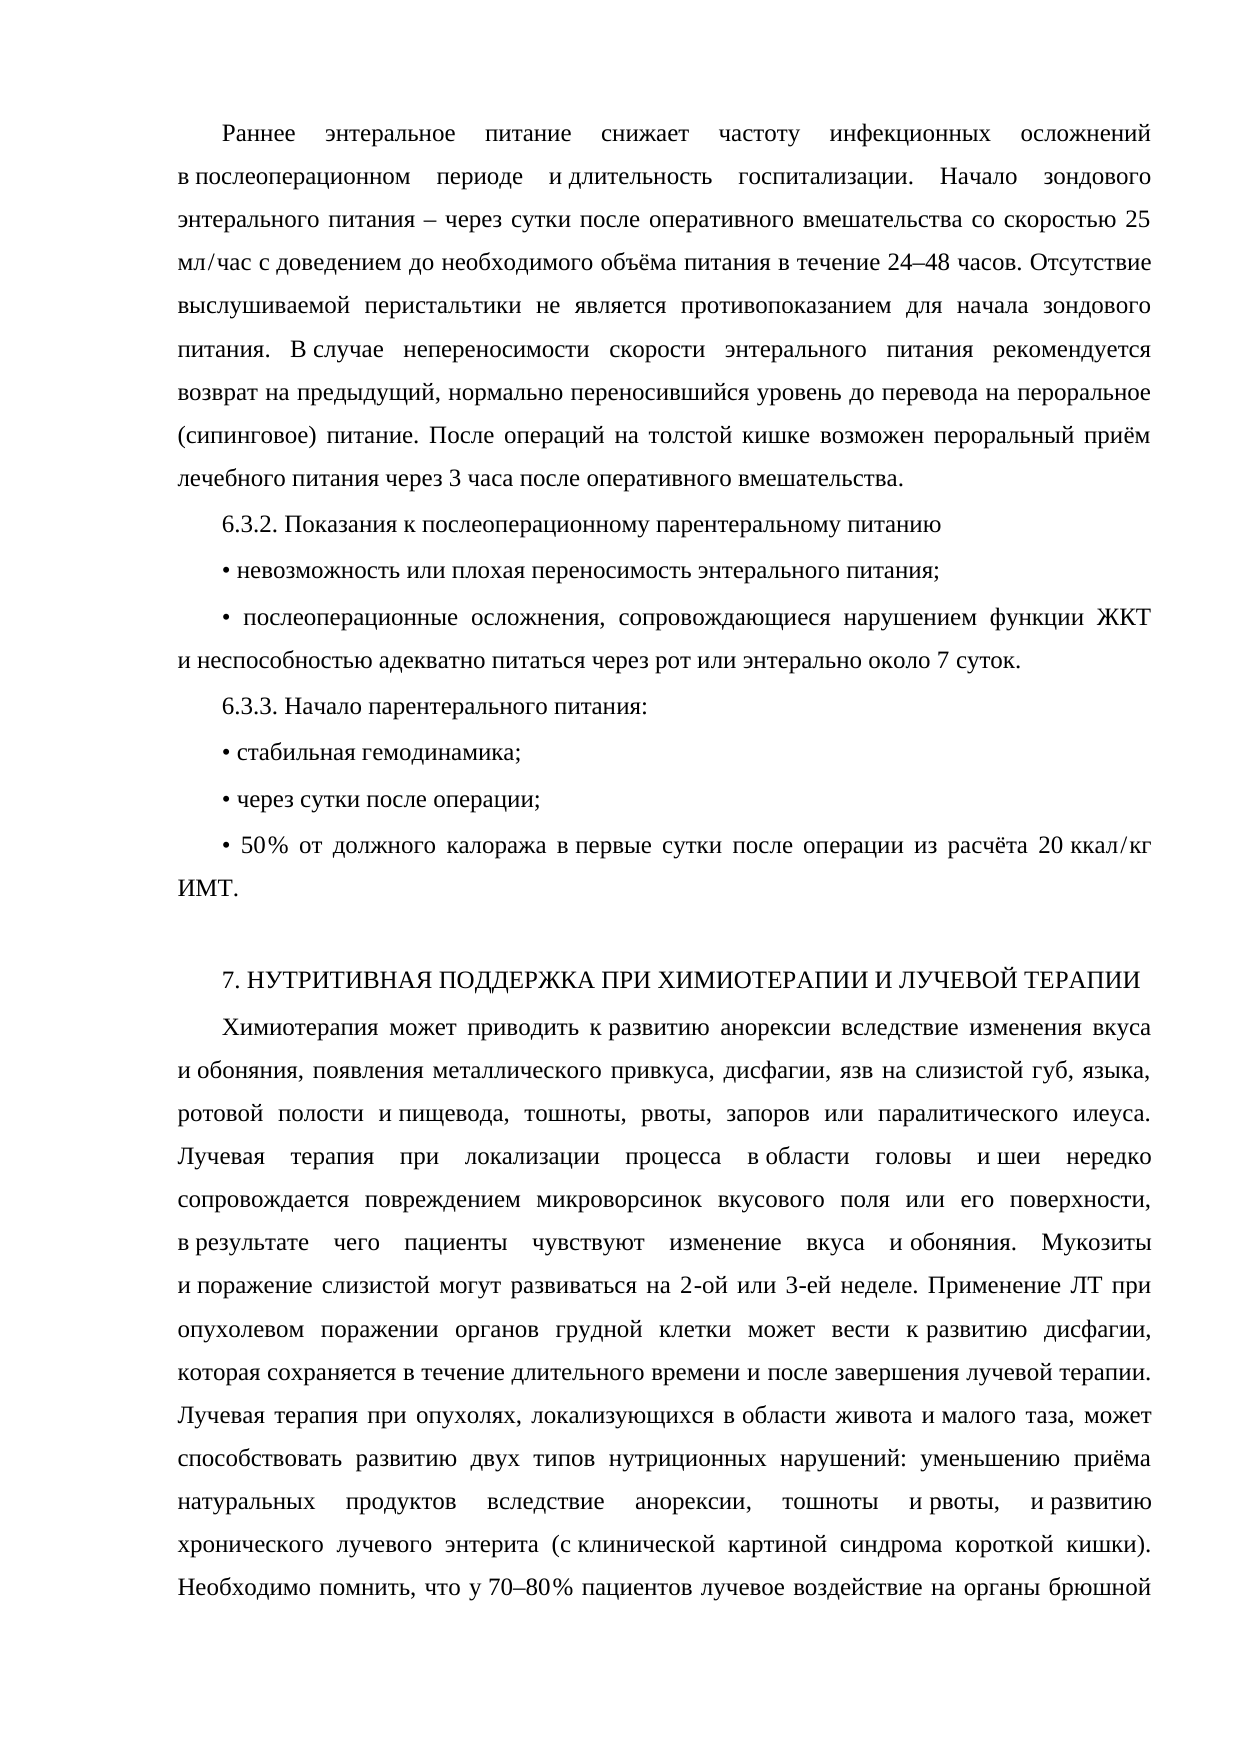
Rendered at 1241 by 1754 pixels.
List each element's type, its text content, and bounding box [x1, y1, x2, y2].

text 6.3.2. Показания к послеоперационному парентеральному питанию [177, 509, 1152, 538]
text 7. НУТРИТИВНАЯ ПОДДЕРЖКА ПРИ ХИМИОТЕРАПИИ И ЛУЧЕВОЙ ТЕРАПИИ [177, 966, 1152, 994]
text Раннее энтеральное питание снижает частоту инфекционных осложнений в послеоперационном периоде и длительность госпитализации. Начало зондового энтерального питания – через сутки после оперативного вмешательства со скоростью 25 мл / час с доведением до необходимого объёма питания в течение 24–48 часов. Отсутствие выслушиваемой перистальтики не является противопоказанием для начала зондового питания. В случае непереносимости скорости энтерального питания рекомендуется возврат на предыдущий, нормально переносившийся уровень до перевода на пероральное (сипинговое) питание. После операций на толстой кишке возможен пероральный приём лечебного питания через 3 часа после оперативного вмешательства. [177, 118, 1152, 492]
text • 50 % от должного калоража в первые сутки после операции из расчёта 20 ккал / кг ИМТ. [177, 830, 1152, 902]
text • невозможность или плохая переносимость энтерального питания; [177, 556, 1152, 584]
text • через сутки после операции; [177, 784, 1152, 812]
text 6.3.3. Начало парентерального питания: [177, 691, 1152, 720]
text • послеоперационные осложнения, сопровождающиеся нарушением функции ЖКТ и неспособностью адекватно питаться через рот или энтерально около 7 суток. [177, 602, 1152, 674]
text • стабильная гемодинамика; [177, 737, 1152, 766]
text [177, 1012, 1152, 1601]
